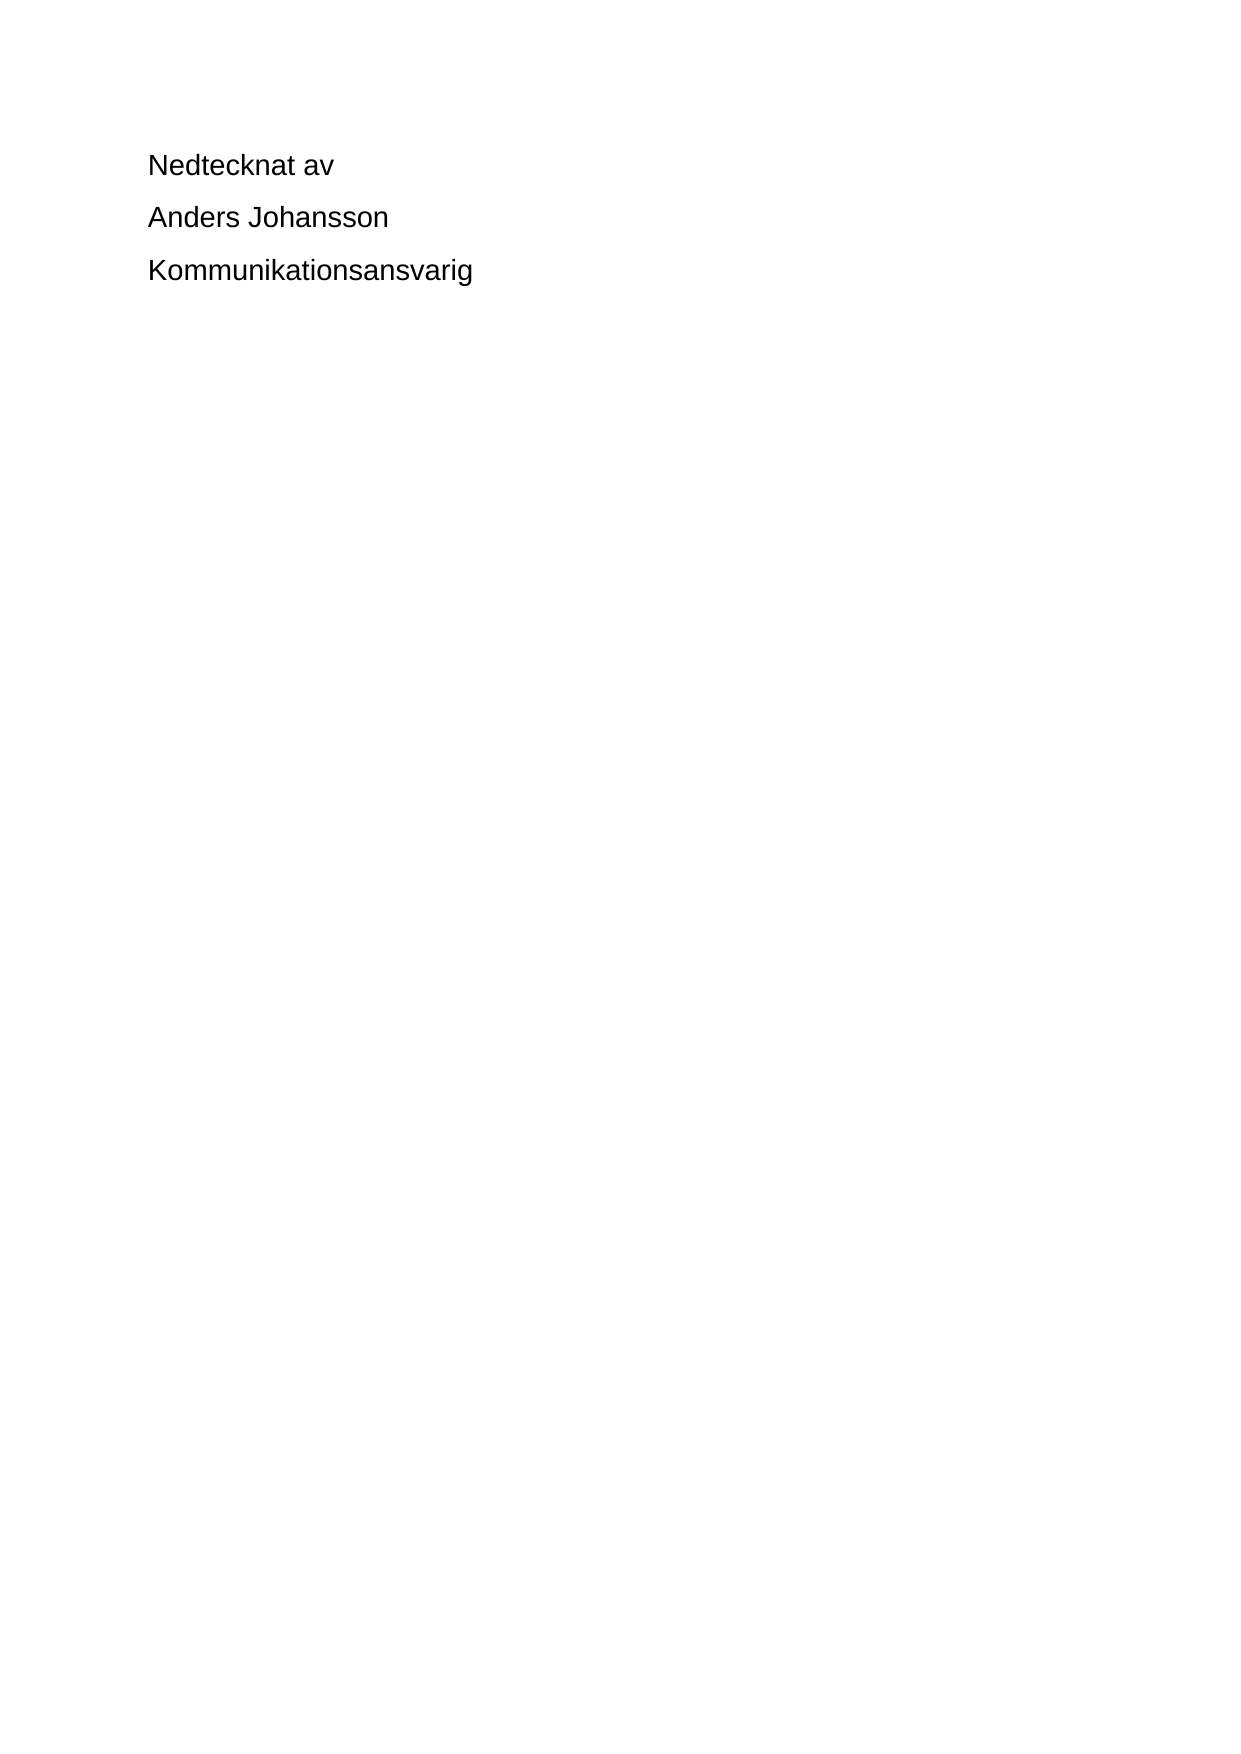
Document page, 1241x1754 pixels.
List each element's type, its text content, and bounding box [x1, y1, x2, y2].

text Anders Johansson [148, 200, 1093, 234]
text Nedtecknat av [148, 148, 1093, 181]
text Kommunikationsansvarig [148, 253, 1093, 287]
